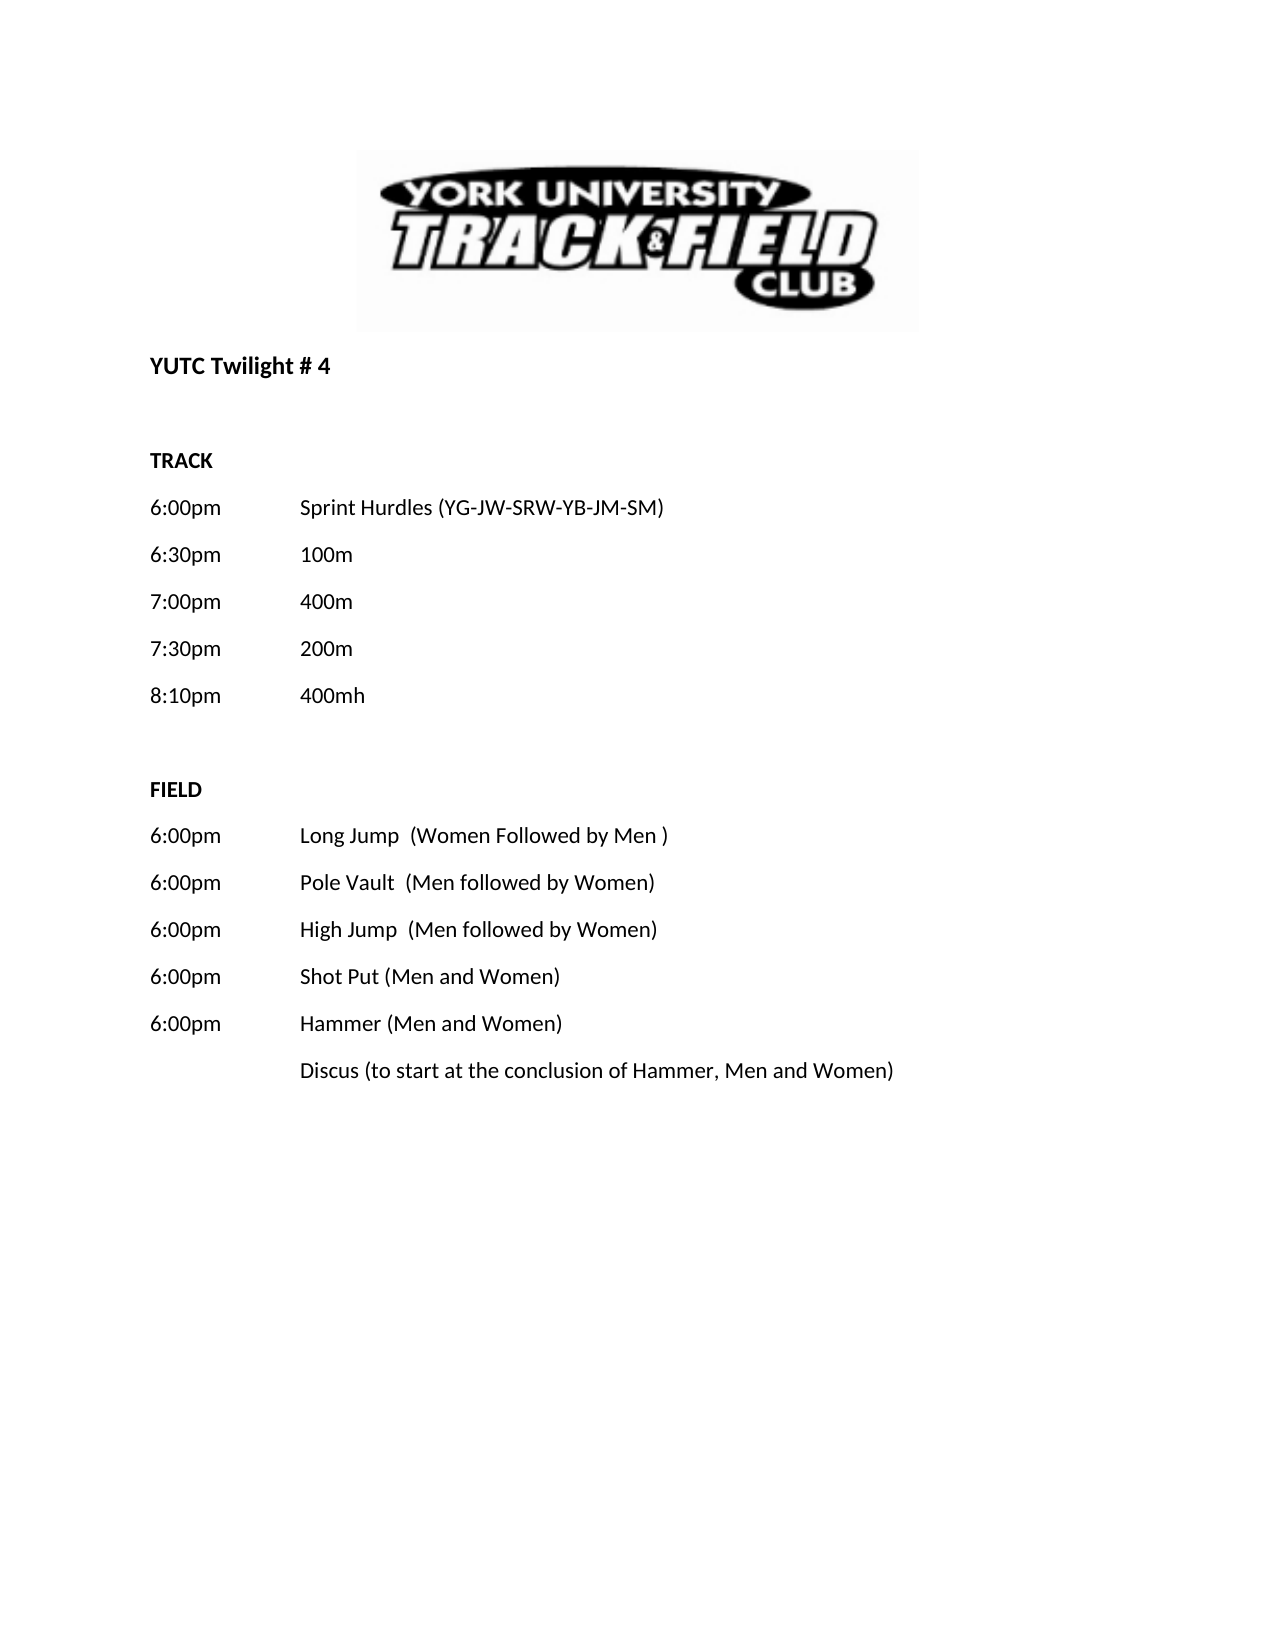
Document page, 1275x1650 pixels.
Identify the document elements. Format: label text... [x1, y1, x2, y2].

text 6:00pm Long Jump (Women Followed by Men ) [150, 822, 1125, 849]
text FIELD [150, 775, 1125, 803]
text TRACK [150, 447, 1125, 474]
picture [356, 150, 919, 332]
text 7:30pm 200m [150, 634, 1125, 662]
text 6:30pm 100m [150, 540, 1125, 568]
text 6:00pm Shot Put (Men and Women) [150, 962, 1125, 990]
text Discus (to start at the conclusion of Hammer, Men and Women) [150, 1056, 1125, 1084]
text 7:00pm 400m [150, 587, 1125, 615]
text YUTC Twilight # 4 [150, 350, 1125, 381]
text 6:00pm Sprint Hurdles (YG-JW-SRW-YB-JM-SM) [150, 493, 1125, 521]
text 6:00pm High Jump (Men followed by Women) [150, 915, 1125, 943]
text 6:00pm Pole Vault (Men followed by Women) [150, 868, 1125, 896]
text 6:00pm Hammer (Men and Women) [150, 1009, 1125, 1037]
text 8:10pm 400mh [150, 681, 1125, 709]
